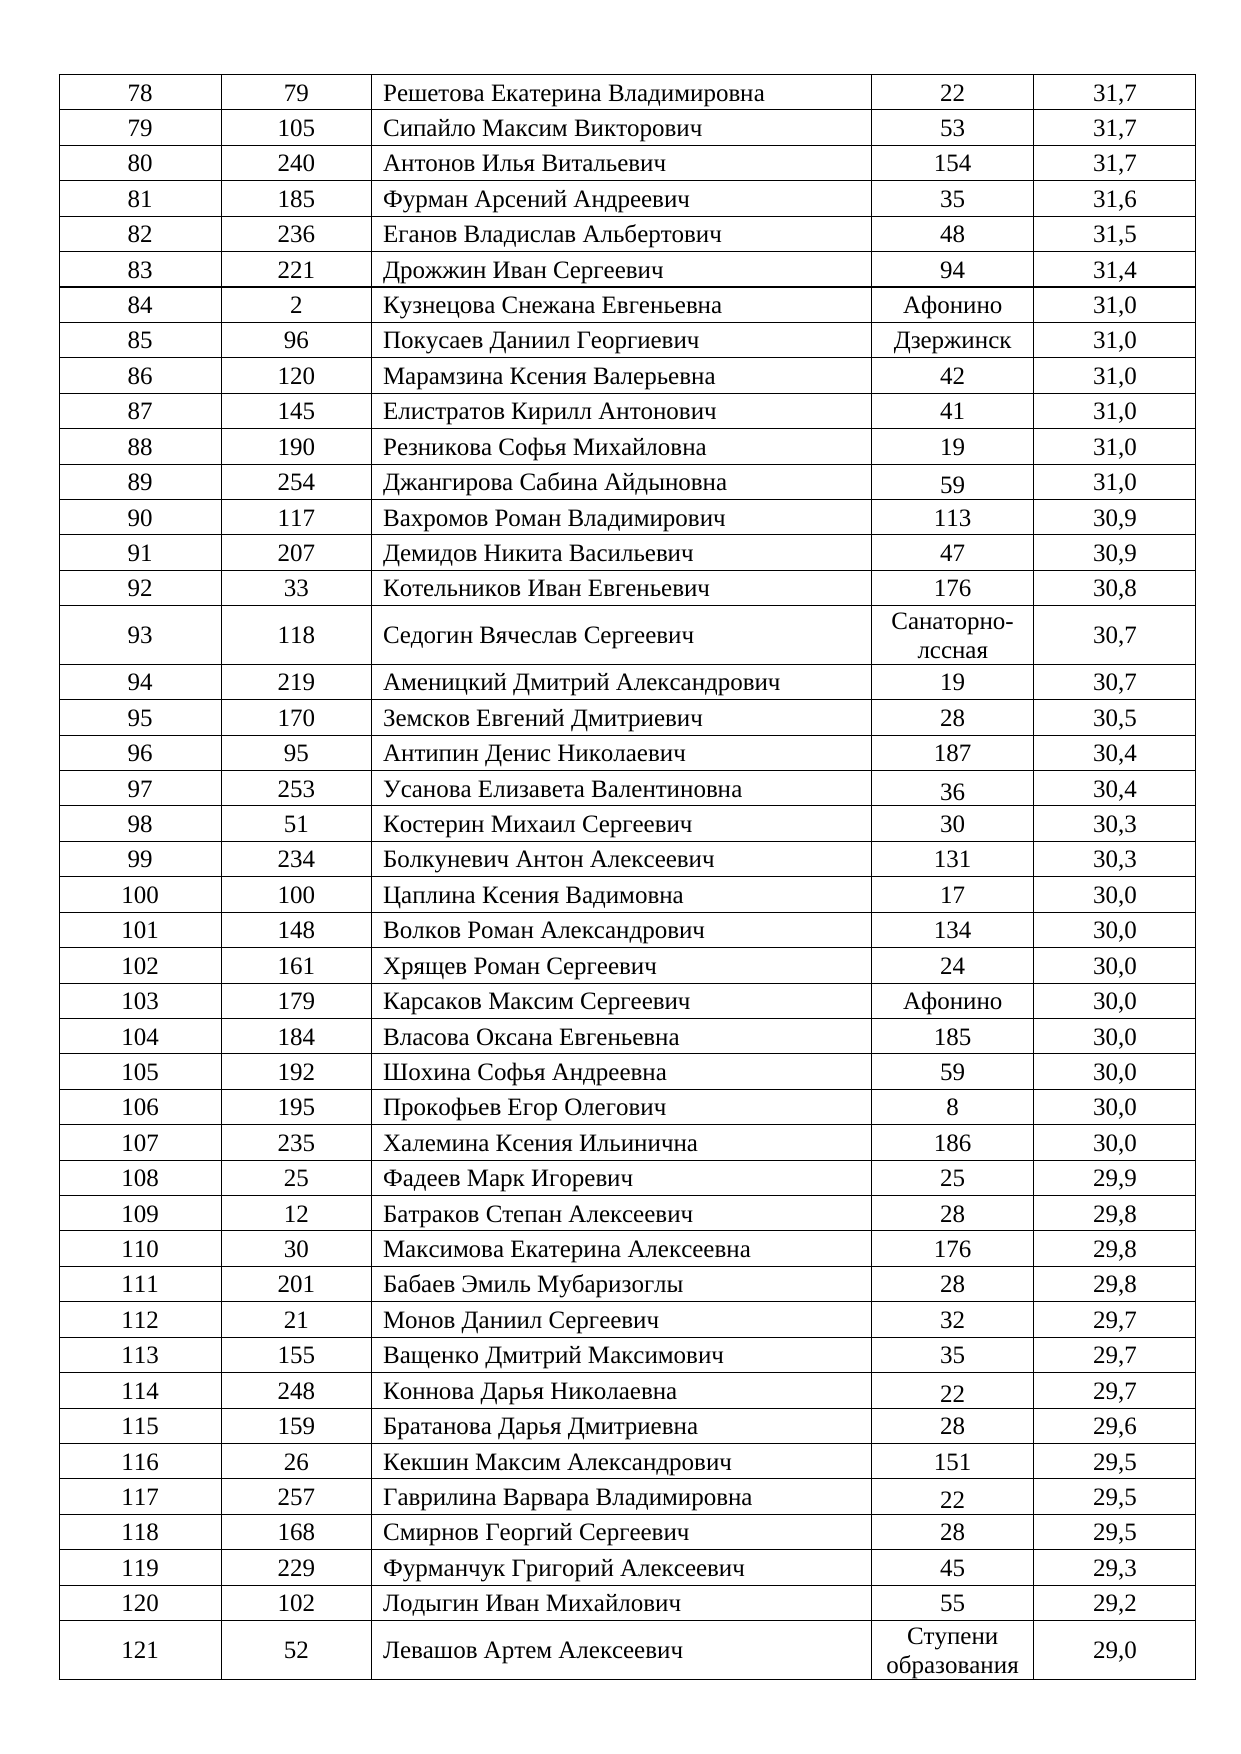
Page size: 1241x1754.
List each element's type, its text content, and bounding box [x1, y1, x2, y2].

table_cell 100 [60, 877, 221, 912]
table_cell 29,5 [1034, 1444, 1195, 1478]
table_cell 201 [222, 1267, 371, 1301]
table_cell 25 [872, 1161, 1033, 1195]
table_cell 87 [60, 394, 221, 428]
table_cell Лодыгин Иван Михайлович [372, 1586, 871, 1620]
table_cell 59 [872, 465, 1033, 499]
table_cell 195 [222, 1090, 371, 1124]
table_cell 28 [872, 1196, 1033, 1230]
table_cell 91 [60, 535, 221, 570]
table_cell 79 [222, 75, 371, 109]
table_cell 79 [60, 110, 221, 145]
table_cell 35 [872, 1338, 1033, 1372]
table_cell 105 [60, 1054, 221, 1089]
table_cell Кузнецова Снежана Евгеньевна [372, 288, 871, 322]
table_cell 31,7 [1034, 75, 1195, 109]
table_cell 29,6 [1034, 1409, 1195, 1443]
table_cell Решетова Екатерина Владимировна [372, 75, 871, 109]
table_cell 118 [222, 606, 371, 664]
table_cell Аменицкий Дмитрий Александрович [372, 665, 871, 699]
table_cell 30,0 [1034, 984, 1195, 1018]
table_cell Волков Роман Александрович [372, 913, 871, 947]
table_cell Левашов Артем Алексеевич [372, 1621, 871, 1678]
table_cell 31,0 [1034, 394, 1195, 428]
table_cell 114 [60, 1373, 221, 1407]
table_cell 28 [872, 1409, 1033, 1443]
table_cell Прокофьев Егор Олегович [372, 1090, 871, 1124]
table_cell Карсаков Максим Сергеевич [372, 984, 871, 1018]
table_cell Фурманчук Григорий Алексеевич [372, 1550, 871, 1584]
table_cell Кекшин Максим Александрович [372, 1444, 871, 1478]
table_cell 118 [60, 1515, 221, 1549]
table_cell Демидов Никита Васильевич [372, 535, 871, 570]
table_cell 115 [60, 1409, 221, 1443]
table_cell 185 [872, 1019, 1033, 1053]
table_cell 29,8 [1034, 1196, 1195, 1230]
table_cell 84 [60, 288, 221, 322]
table_cell 29,7 [1034, 1338, 1195, 1372]
table_cell 33 [222, 571, 371, 605]
table_cell 28 [872, 700, 1033, 734]
table_cell 30,0 [1034, 913, 1195, 947]
table_cell 102 [60, 948, 221, 982]
table_cell 29,5 [1034, 1515, 1195, 1549]
table_cell 240 [222, 146, 371, 180]
table_cell 30,3 [1034, 806, 1195, 841]
table_cell Дзержинск [872, 323, 1033, 357]
table_cell 187 [872, 736, 1033, 770]
table_cell Антипин Денис Николаевич [372, 736, 871, 770]
table_cell 100 [222, 877, 371, 912]
table_cell 134 [872, 913, 1033, 947]
table_cell 192 [222, 1054, 371, 1089]
table_cell 31,5 [1034, 217, 1195, 251]
table_cell 30 [222, 1231, 371, 1266]
table_cell 30,9 [1034, 500, 1195, 534]
table_cell Резникова Софья Михайловна [372, 429, 871, 463]
table_cell 48 [872, 217, 1033, 251]
table_cell 30,8 [1034, 571, 1195, 605]
table_cell 99 [60, 842, 221, 876]
table_cell Елистратов Кирилл Антонович [372, 394, 871, 428]
table_cell 55 [872, 1586, 1033, 1620]
table_cell Цаплина Ксения Вадимовна [372, 877, 871, 912]
table_cell 21 [222, 1302, 371, 1337]
table_cell 78 [60, 75, 221, 109]
table_cell Власова Оксана Евгеньевна [372, 1019, 871, 1053]
table_cell 31,0 [1034, 429, 1195, 463]
table_cell 104 [60, 1019, 221, 1053]
table_cell 96 [60, 736, 221, 770]
table_cell Вахромов Роман Владимирович [372, 500, 871, 534]
table_cell 95 [60, 700, 221, 734]
table_cell 101 [60, 913, 221, 947]
table_cell 186 [872, 1125, 1033, 1159]
table_cell Максимова Екатерина Алексеевна [372, 1231, 871, 1266]
table_cell 30,0 [1034, 1019, 1195, 1053]
table_cell 176 [872, 1231, 1033, 1266]
table_cell Батраков Степан Алексеевич [372, 1196, 871, 1230]
table_cell 30,5 [1034, 700, 1195, 734]
table_cell 35 [872, 181, 1033, 216]
table_cell 51 [222, 806, 371, 841]
table_cell 155 [222, 1338, 371, 1372]
table_cell 85 [60, 323, 221, 357]
table_cell 31,0 [1034, 323, 1195, 357]
table_cell Коннова Дарья Николаевна [372, 1373, 871, 1407]
table_cell Ващенко Дмитрий Максимович [372, 1338, 871, 1372]
table_cell 179 [222, 984, 371, 1018]
table_cell 185 [222, 181, 371, 216]
table_cell Дрожжин Иван Сергеевич [372, 252, 871, 286]
table_cell 2 [222, 288, 371, 322]
table_cell 29,7 [1034, 1302, 1195, 1337]
table_cell 31,4 [1034, 252, 1195, 286]
table_cell 31,0 [1034, 465, 1195, 499]
table_cell 184 [222, 1019, 371, 1053]
table_cell 121 [60, 1621, 221, 1678]
table_cell 110 [60, 1231, 221, 1266]
table_cell 28 [872, 1267, 1033, 1301]
table_cell Котельников Иван Евгеньевич [372, 571, 871, 605]
table_cell Болкуневич Антон Алексеевич [372, 842, 871, 876]
table_cell 24 [872, 948, 1033, 982]
table_cell 29,8 [1034, 1231, 1195, 1266]
table_cell 108 [60, 1161, 221, 1195]
table_cell 170 [222, 700, 371, 734]
table_cell 113 [872, 500, 1033, 534]
table_cell Смирнов Георгий Сергеевич [372, 1515, 871, 1549]
table_cell 98 [60, 806, 221, 841]
table_cell 42 [872, 358, 1033, 393]
table_cell 221 [222, 252, 371, 286]
table_cell 109 [60, 1196, 221, 1230]
table_cell 31,6 [1034, 181, 1195, 216]
table_cell Покусаев Даниил Георгиевич [372, 323, 871, 357]
table_cell 219 [222, 665, 371, 699]
table_cell 97 [60, 771, 221, 805]
table_cell 31,0 [1034, 288, 1195, 322]
table_cell 131 [872, 842, 1033, 876]
table_cell 29,7 [1034, 1373, 1195, 1407]
table_cell Афонино [872, 288, 1033, 322]
table_cell 28 [872, 1515, 1033, 1549]
table_cell 117 [60, 1479, 221, 1514]
table_cell 88 [60, 429, 221, 463]
table_cell 86 [60, 358, 221, 393]
table_cell 30,0 [1034, 1125, 1195, 1159]
table_cell 29,3 [1034, 1550, 1195, 1584]
table_cell 29,5 [1034, 1479, 1195, 1514]
table_cell 113 [60, 1338, 221, 1372]
table_cell 30,4 [1034, 771, 1195, 805]
table_cell Седогин Вячеслав Сергеевич [372, 606, 871, 664]
table_cell 234 [222, 842, 371, 876]
table_cell Марамзина Ксения Валерьевна [372, 358, 871, 393]
table_cell 254 [222, 465, 371, 499]
table_cell Фадеев Марк Игоревич [372, 1161, 871, 1195]
table_cell 25 [222, 1161, 371, 1195]
table_cell 30,0 [1034, 1090, 1195, 1124]
table_cell 148 [222, 913, 371, 947]
table_cell 103 [60, 984, 221, 1018]
table_cell 29,8 [1034, 1267, 1195, 1301]
table_cell 30,0 [1034, 877, 1195, 912]
table_cell 22 [872, 1373, 1033, 1407]
table_cell 17 [872, 877, 1033, 912]
table_cell 102 [222, 1586, 371, 1620]
table_cell 80 [60, 146, 221, 180]
table_cell 30,7 [1034, 665, 1195, 699]
table_cell 47 [872, 535, 1033, 570]
table_cell 52 [222, 1621, 371, 1678]
table_cell 253 [222, 771, 371, 805]
table_cell 94 [872, 252, 1033, 286]
table_cell 8 [872, 1090, 1033, 1124]
table_cell 93 [60, 606, 221, 664]
table_cell 45 [872, 1550, 1033, 1584]
table_cell 26 [222, 1444, 371, 1478]
table_cell Братанова Дарья Дмитриевна [372, 1409, 871, 1443]
table_cell Халемина Ксения Ильинична [372, 1125, 871, 1159]
table_cell 30,0 [1034, 948, 1195, 982]
table_cell 90 [60, 500, 221, 534]
table_cell 235 [222, 1125, 371, 1159]
table_cell 29,2 [1034, 1586, 1195, 1620]
table_cell Костерин Михаил Сергеевич [372, 806, 871, 841]
table_cell 207 [222, 535, 371, 570]
table_cell 82 [60, 217, 221, 251]
table_cell 59 [872, 1054, 1033, 1089]
table_cell Санаторно-лссная [872, 606, 1033, 664]
table_cell 29,9 [1034, 1161, 1195, 1195]
table_cell 53 [872, 110, 1033, 145]
table_cell 31,7 [1034, 146, 1195, 180]
table_cell Сипайло Максим Викторович [372, 110, 871, 145]
table_cell 19 [872, 429, 1033, 463]
table_cell 94 [60, 665, 221, 699]
table_cell 105 [222, 110, 371, 145]
table_cell 236 [222, 217, 371, 251]
table_cell 159 [222, 1409, 371, 1443]
table_cell 229 [222, 1550, 371, 1584]
table_cell Гаврилина Варвара Владимировна [372, 1479, 871, 1514]
table_cell Ступени образования [872, 1621, 1033, 1678]
table_cell 117 [222, 500, 371, 534]
table_cell 36 [872, 771, 1033, 805]
table_cell 12 [222, 1196, 371, 1230]
table_cell 257 [222, 1479, 371, 1514]
table_cell Антонов Илья Витальевич [372, 146, 871, 180]
table_cell Хрящев Роман Сергеевич [372, 948, 871, 982]
table_cell 248 [222, 1373, 371, 1407]
table_cell 154 [872, 146, 1033, 180]
table_cell 89 [60, 465, 221, 499]
table_cell 106 [60, 1090, 221, 1124]
table_cell 19 [872, 665, 1033, 699]
table_cell 41 [872, 394, 1033, 428]
table_cell Джангирова Сабина Айдыновна [372, 465, 871, 499]
table_cell 176 [872, 571, 1033, 605]
table_cell Монов Даниил Сергеевич [372, 1302, 871, 1337]
table_cell 92 [60, 571, 221, 605]
table_cell Шохина Софья Андреевна [372, 1054, 871, 1089]
table_cell 30,4 [1034, 736, 1195, 770]
table_cell 30,3 [1034, 842, 1195, 876]
table_cell 161 [222, 948, 371, 982]
table_cell 29,0 [1034, 1621, 1195, 1678]
table_cell 31,7 [1034, 110, 1195, 145]
table_cell 112 [60, 1302, 221, 1337]
table_cell 31,0 [1034, 358, 1195, 393]
table_cell 119 [60, 1550, 221, 1584]
table_cell 145 [222, 394, 371, 428]
table_cell 111 [60, 1267, 221, 1301]
table_cell 95 [222, 736, 371, 770]
table_cell 168 [222, 1515, 371, 1549]
table_cell Фурман Арсений Андреевич [372, 181, 871, 216]
table_cell Бабаев Эмиль Мубаризоглы [372, 1267, 871, 1301]
table_cell 30 [872, 806, 1033, 841]
table_cell 190 [222, 429, 371, 463]
table_cell 83 [60, 252, 221, 286]
table_cell 30,0 [1034, 1054, 1195, 1089]
table_cell 22 [872, 1479, 1033, 1514]
table_cell Земсков Евгений Дмитриевич [372, 700, 871, 734]
table_cell Усанова Елизавета Валентиновна [372, 771, 871, 805]
table_cell 120 [222, 358, 371, 393]
table_cell 22 [872, 75, 1033, 109]
table_cell 116 [60, 1444, 221, 1478]
table_cell Еганов Владислав Альбертович [372, 217, 871, 251]
table_cell 32 [872, 1302, 1033, 1337]
table_cell 30,7 [1034, 606, 1195, 664]
table_cell 107 [60, 1125, 221, 1159]
table_cell 30,9 [1034, 535, 1195, 570]
table_cell 96 [222, 323, 371, 357]
table_cell 120 [60, 1586, 221, 1620]
table_cell 81 [60, 181, 221, 216]
table_cell Афонино [872, 984, 1033, 1018]
table_cell 151 [872, 1444, 1033, 1478]
